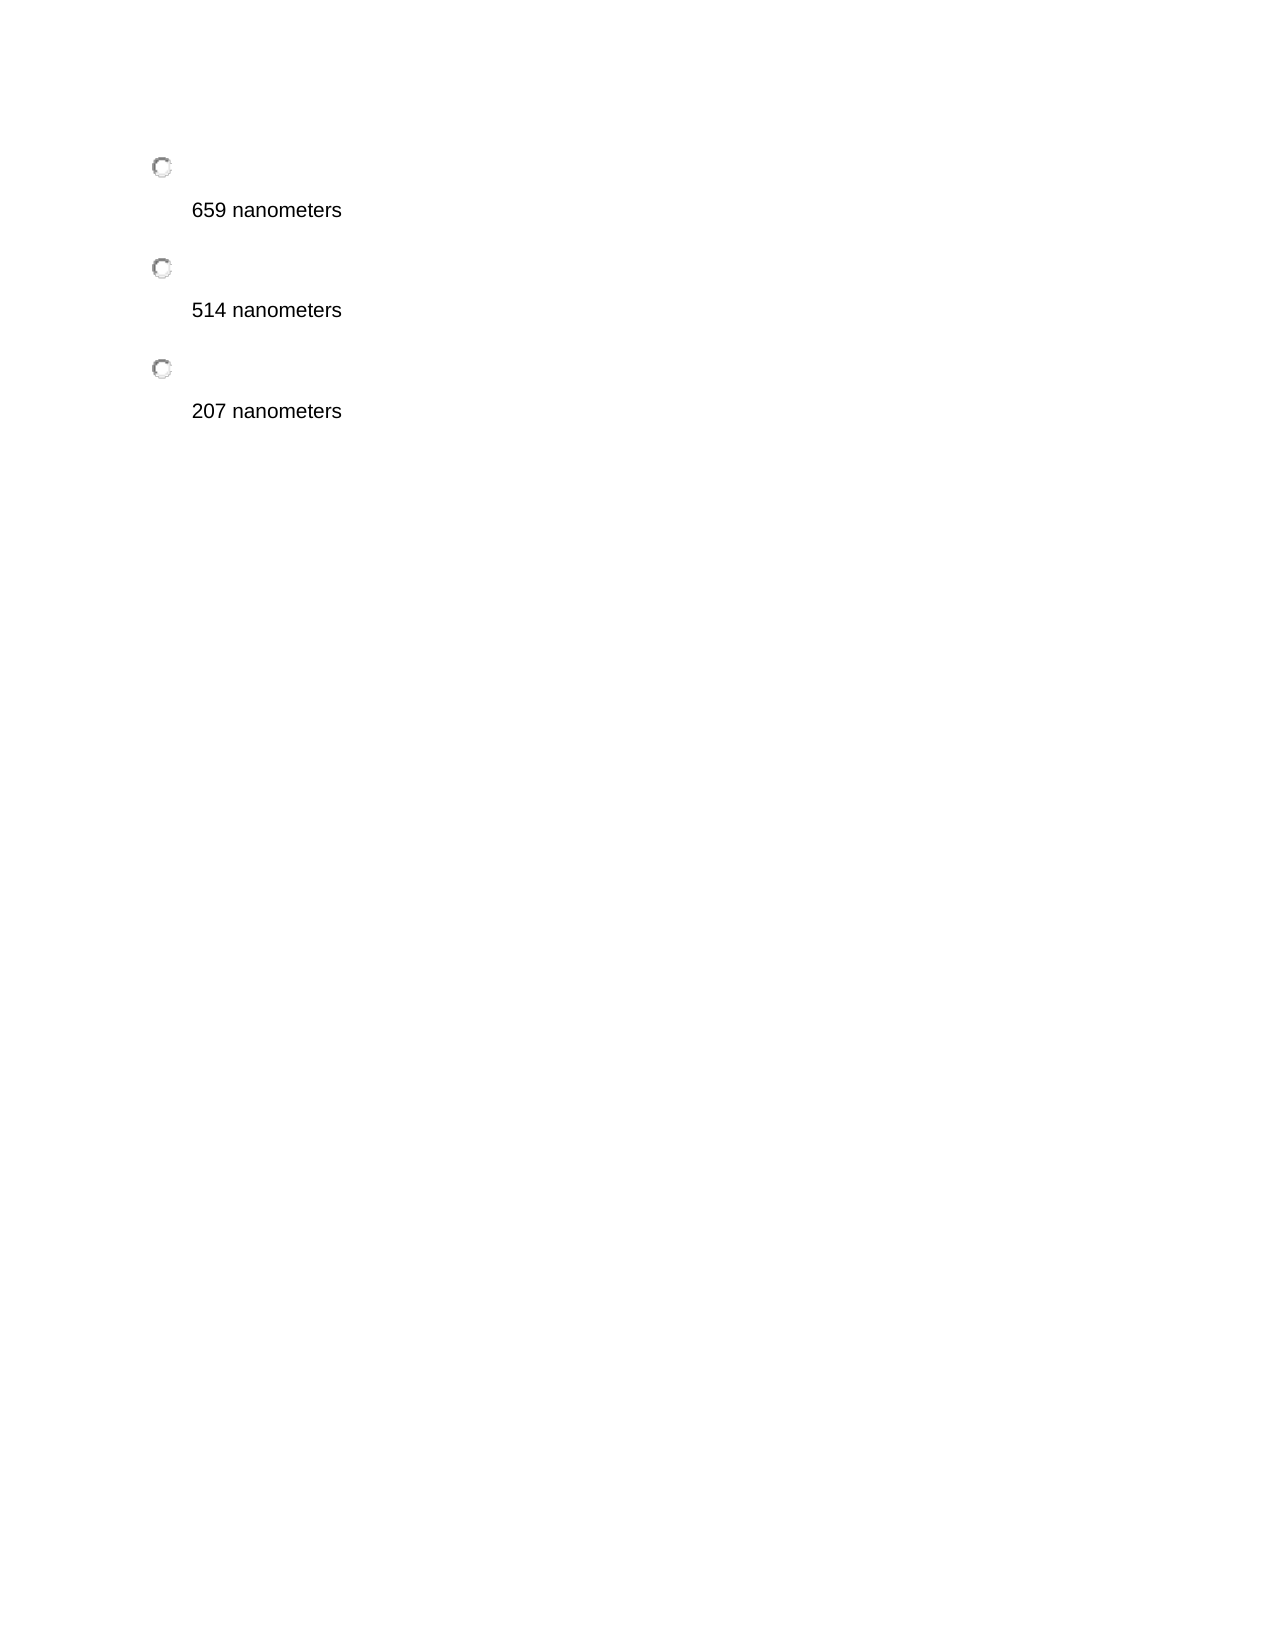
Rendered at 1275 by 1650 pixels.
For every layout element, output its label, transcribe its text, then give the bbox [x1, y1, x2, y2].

text 207 nanometers [150, 351, 1125, 423]
text 659 nanometers [150, 150, 1125, 222]
text 514 nanometers [150, 251, 1125, 322]
